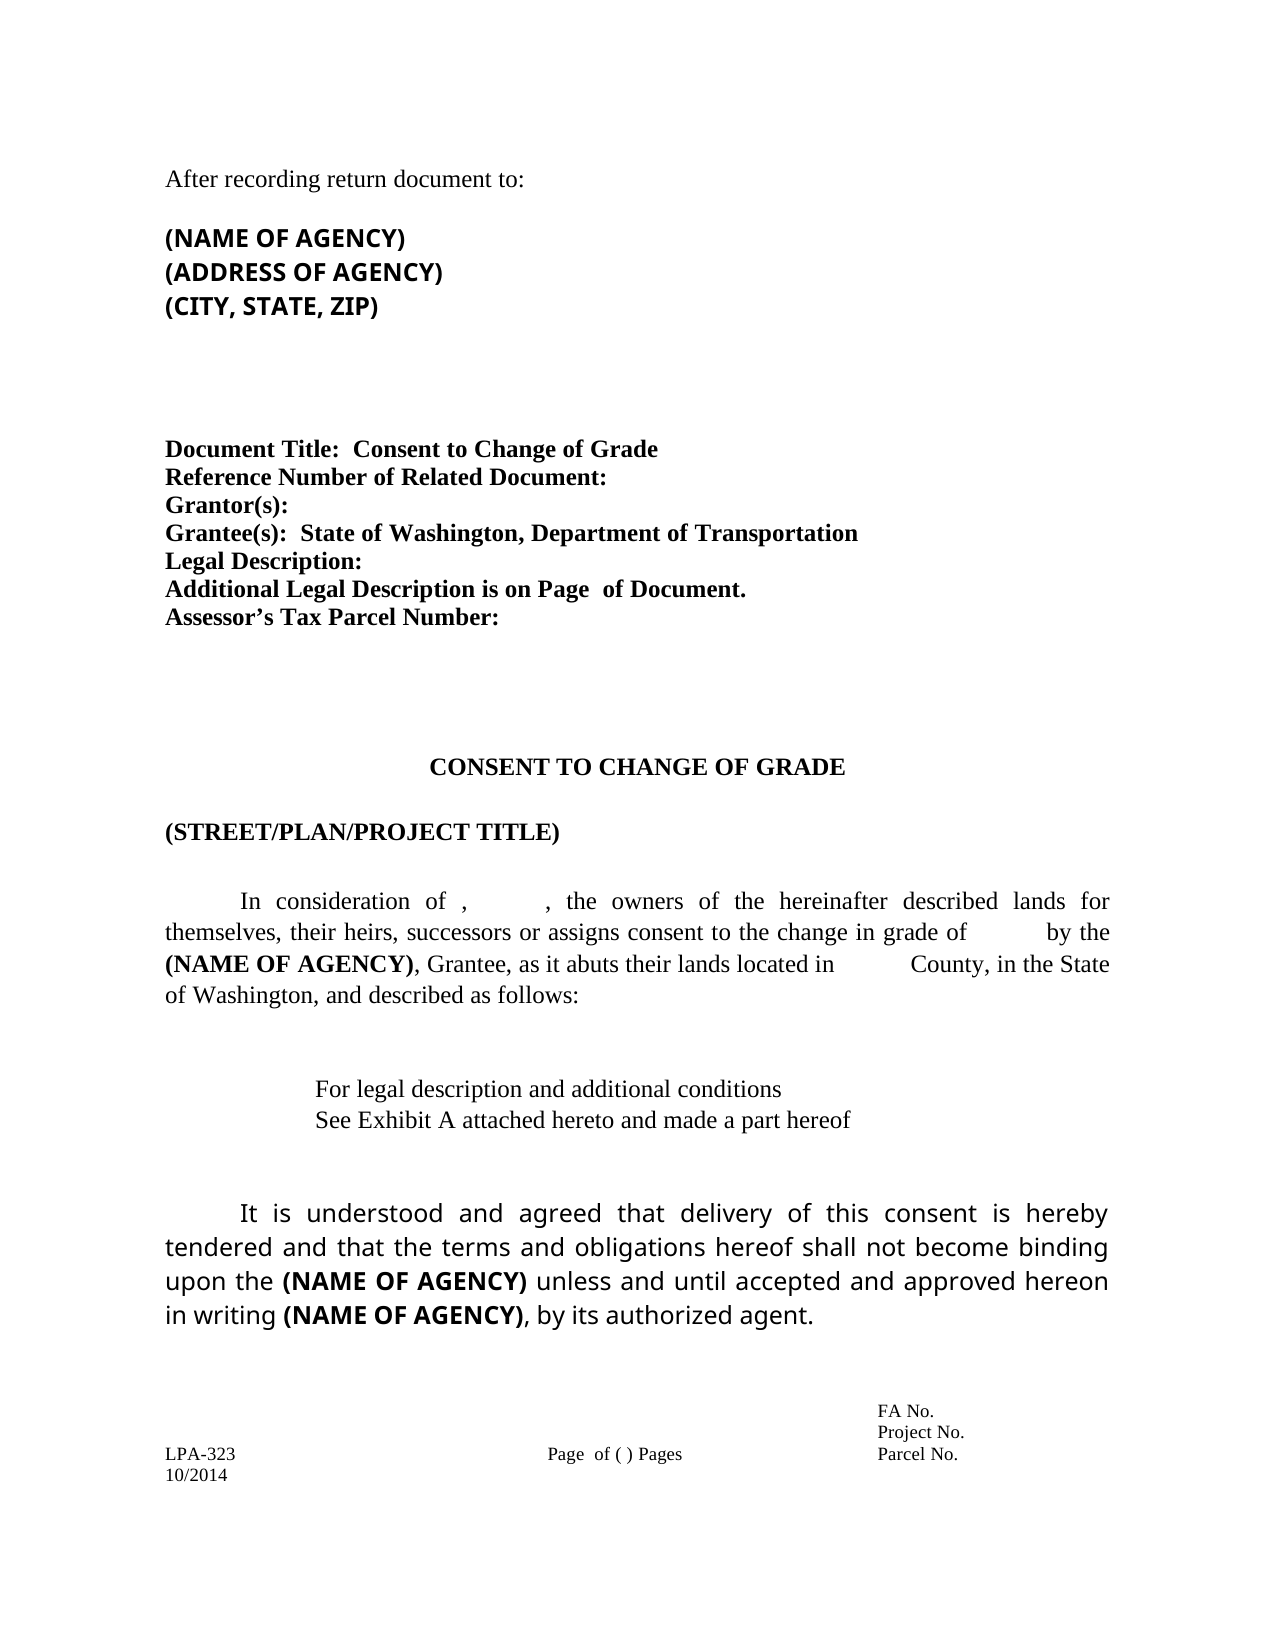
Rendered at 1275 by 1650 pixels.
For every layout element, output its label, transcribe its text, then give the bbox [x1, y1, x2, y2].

text Grantor(s): [165, 491, 1110, 519]
text Additional Legal Description is on Page of Document. [165, 575, 1110, 603]
text Legal Description: [165, 547, 1110, 575]
text Grantee(s): State of Washington, Department of Transportation [165, 519, 1110, 547]
text In consideration of , , the owners of the hereinafter described lands for themselves, their heirs, successors or assigns consent to the change in grade of by the (NAME OF AGENCY), Grantee, as it abuts their lands located in County, in the State of Washington, and described as follows: [165, 884, 1110, 1009]
text For legal description and additional conditions [165, 1071, 1110, 1102]
text (STREET/PLAN/PROJECT TITLE) [165, 809, 1110, 846]
text See Exhibit A attached hereto and made a part hereof [165, 1102, 1110, 1134]
text CONSENT TO CHANGE OF GRADE [165, 743, 1110, 781]
text Reference Number of Related Document: [165, 463, 1110, 491]
text Document Title: Consent to Change of Grade [165, 435, 1110, 463]
text It is understood and agreed that delivery of this consent is hereby tendered and that the terms and obligations hereof shall not become binding upon the (NAME OF AGENCY) unless and until accepted and approved hereon in writing (NAME OF AGENCY), by its authorized agent. [165, 1196, 1110, 1332]
text Assessor’s Tax Parcel Number: [165, 603, 1110, 631]
